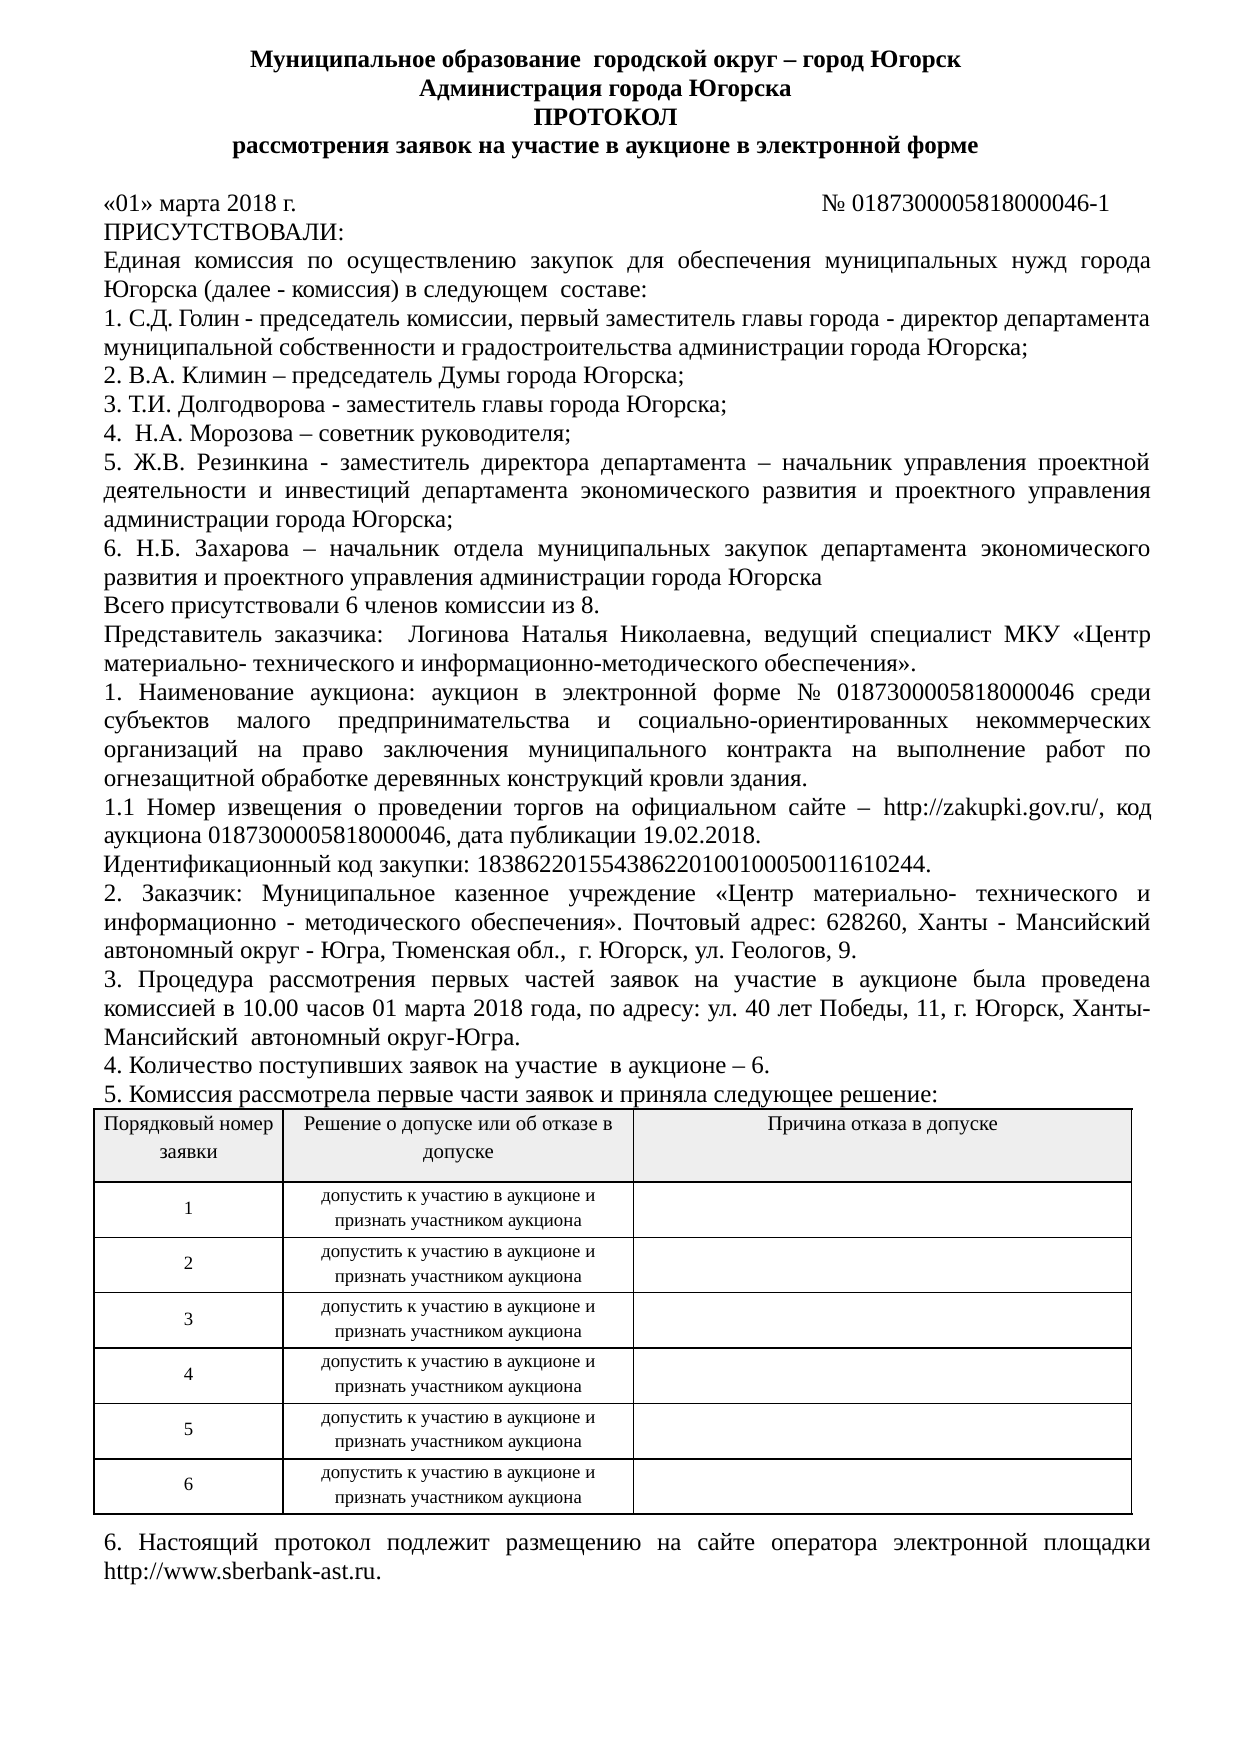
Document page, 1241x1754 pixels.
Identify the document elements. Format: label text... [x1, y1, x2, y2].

text 1. С.Д. Голин - председатель комиссии, первый заместитель главы города - директор департамента муниципальной собственности и градостроительства администрации города Югорска; [103, 303, 1152, 361]
text рассмотрения заявок на участие в аукционе в электронной форме [59, 131, 1152, 159]
text 6. Н.Б. Захарова – начальник отдела муниципальных закупок департамента экономического развития и проектного управления администрации города Югорска [103, 533, 1152, 591]
text 1. Наименование аукциона: аукцион в электронной форме № 0187300005818000046 среди субъектов малого предпринимательства и социально-ориентированных некоммерческих организаций на право заключения муниципального контракта на выполнение работ по огнезащитной обработке деревянных конструкций кровли здания. [103, 677, 1152, 792]
text 5. Комиссия рассмотрела первые части заявок и приняла следующее решение: [103, 1079, 1152, 1108]
table_cell [634, 1183, 1131, 1237]
table_cell допустить к участию в аукционе и признать участником аукциона [284, 1183, 633, 1237]
text Муниципальное образование городской округ – город Югорск [59, 44, 1152, 73]
table_cell [634, 1238, 1131, 1292]
table_cell [634, 1349, 1131, 1402]
text ПРИСУТСТВОВАЛИ: [103, 217, 1152, 246]
table_cell 5 [95, 1404, 282, 1458]
table_header Порядковый номер заявки [95, 1110, 282, 1181]
table_cell допустить к участию в аукционе и признать участником аукциона [284, 1460, 633, 1513]
text 1.1 Номер извещения о проведении торгов на официальном сайте – http://zakupki.gov.ru/, код аукциона 0187300005818000046, дата публикации 19.02.2018. [103, 792, 1152, 849]
table_cell 2 [95, 1238, 282, 1292]
table_cell [634, 1404, 1131, 1458]
table_cell 4 [95, 1349, 282, 1402]
text «01» марта 2018 г. № 0187300005818000046-1 [59, 188, 1152, 217]
table_cell [634, 1460, 1131, 1513]
text Всего присутствовали 6 членов комиссии из 8. [103, 591, 1152, 619]
text 2. В.А. Климин – председатель Думы города Югорска; [103, 361, 1152, 389]
table_cell 6 [95, 1460, 282, 1513]
text Администрация города Югорска [59, 73, 1152, 102]
table_cell допустить к участию в аукционе и признать участником аукциона [284, 1293, 633, 1347]
text 4. Н.А. Морозова – советник руководителя; [103, 418, 1152, 447]
table_cell допустить к участию в аукционе и признать участником аукциона [284, 1404, 633, 1458]
table_header Причина отказа в допуске [634, 1110, 1131, 1181]
table_cell 1 [95, 1183, 282, 1237]
table_cell допустить к участию в аукционе и признать участником аукциона [284, 1238, 633, 1292]
text Представитель заказчика: Логинова Наталья Николаевна, ведущий специалист МКУ «Центр материально- технического и информационно-методического обеспечения». [103, 619, 1152, 677]
table_cell допустить к участию в аукционе и признать участником аукциона [284, 1349, 633, 1402]
table_cell 3 [95, 1293, 282, 1347]
text ПРОТОКОЛ [59, 102, 1152, 131]
text 5. Ж.В. Резинкина - заместитель директора департамента – начальник управления проектной деятельности и инвестиций департамента экономического развития и проектного управления администрации города Югорска; [103, 447, 1152, 533]
text Идентификационный код закупки: 183862201554386220100100050011610244. [59, 849, 1152, 878]
text Единая комиссия по осуществлению закупок для обеспечения муниципальных нужд города Югорска (далее - комиссия) в следующем составе: [103, 246, 1152, 303]
text 3. Т.И. Долгодворова - заместитель главы города Югорска; [103, 389, 1152, 418]
text 2. Заказчик: Муниципальное казенное учреждение «Центр материально- технического и информационно - методического обеспечения». Почтовый адрес: 628260, Ханты - Мансийский автономный округ - Югра, Тюменская обл., г. Югорск, ул. Геологов, 9. [103, 878, 1152, 964]
text 3. Процедура рассмотрения первых частей заявок на участие в аукционе была проведена комиссией в 10.00 часов 01 марта 2018 года, по адресу: ул. 40 лет Победы, 11, г. Югорск, Ханты-Мансийский автономный округ-Югра. [103, 964, 1152, 1051]
text 6. Настоящий протокол подлежит размещению на сайте оператора электронной площадки http://www.sberbank-ast.ru. [103, 1527, 1152, 1585]
text 4. Количество поступивших заявок на участие в аукционе – 6. [103, 1051, 1152, 1079]
table_header Решение о допуске или об отказе в допуске [284, 1110, 633, 1181]
table_cell [634, 1293, 1131, 1347]
